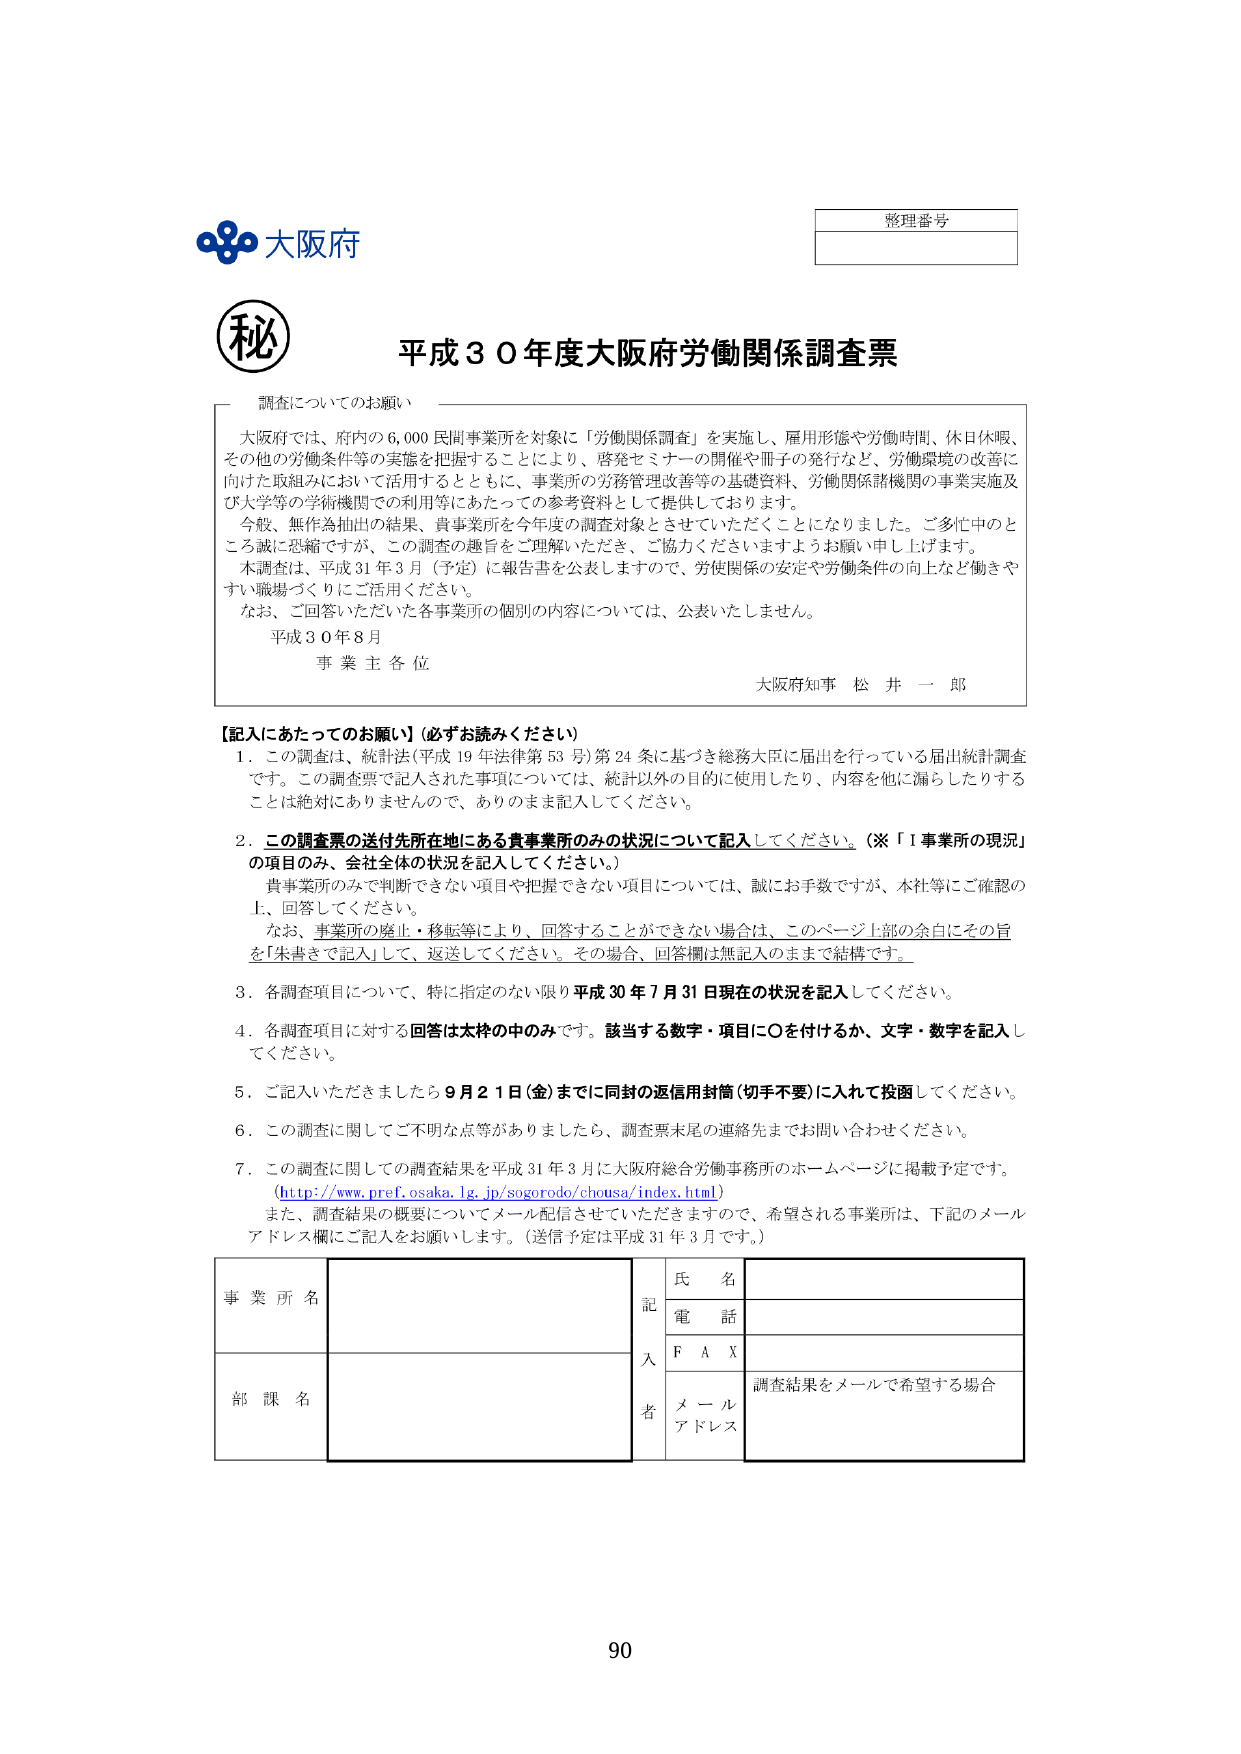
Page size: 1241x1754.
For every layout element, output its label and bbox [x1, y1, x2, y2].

picture [147, 178, 1093, 1516]
